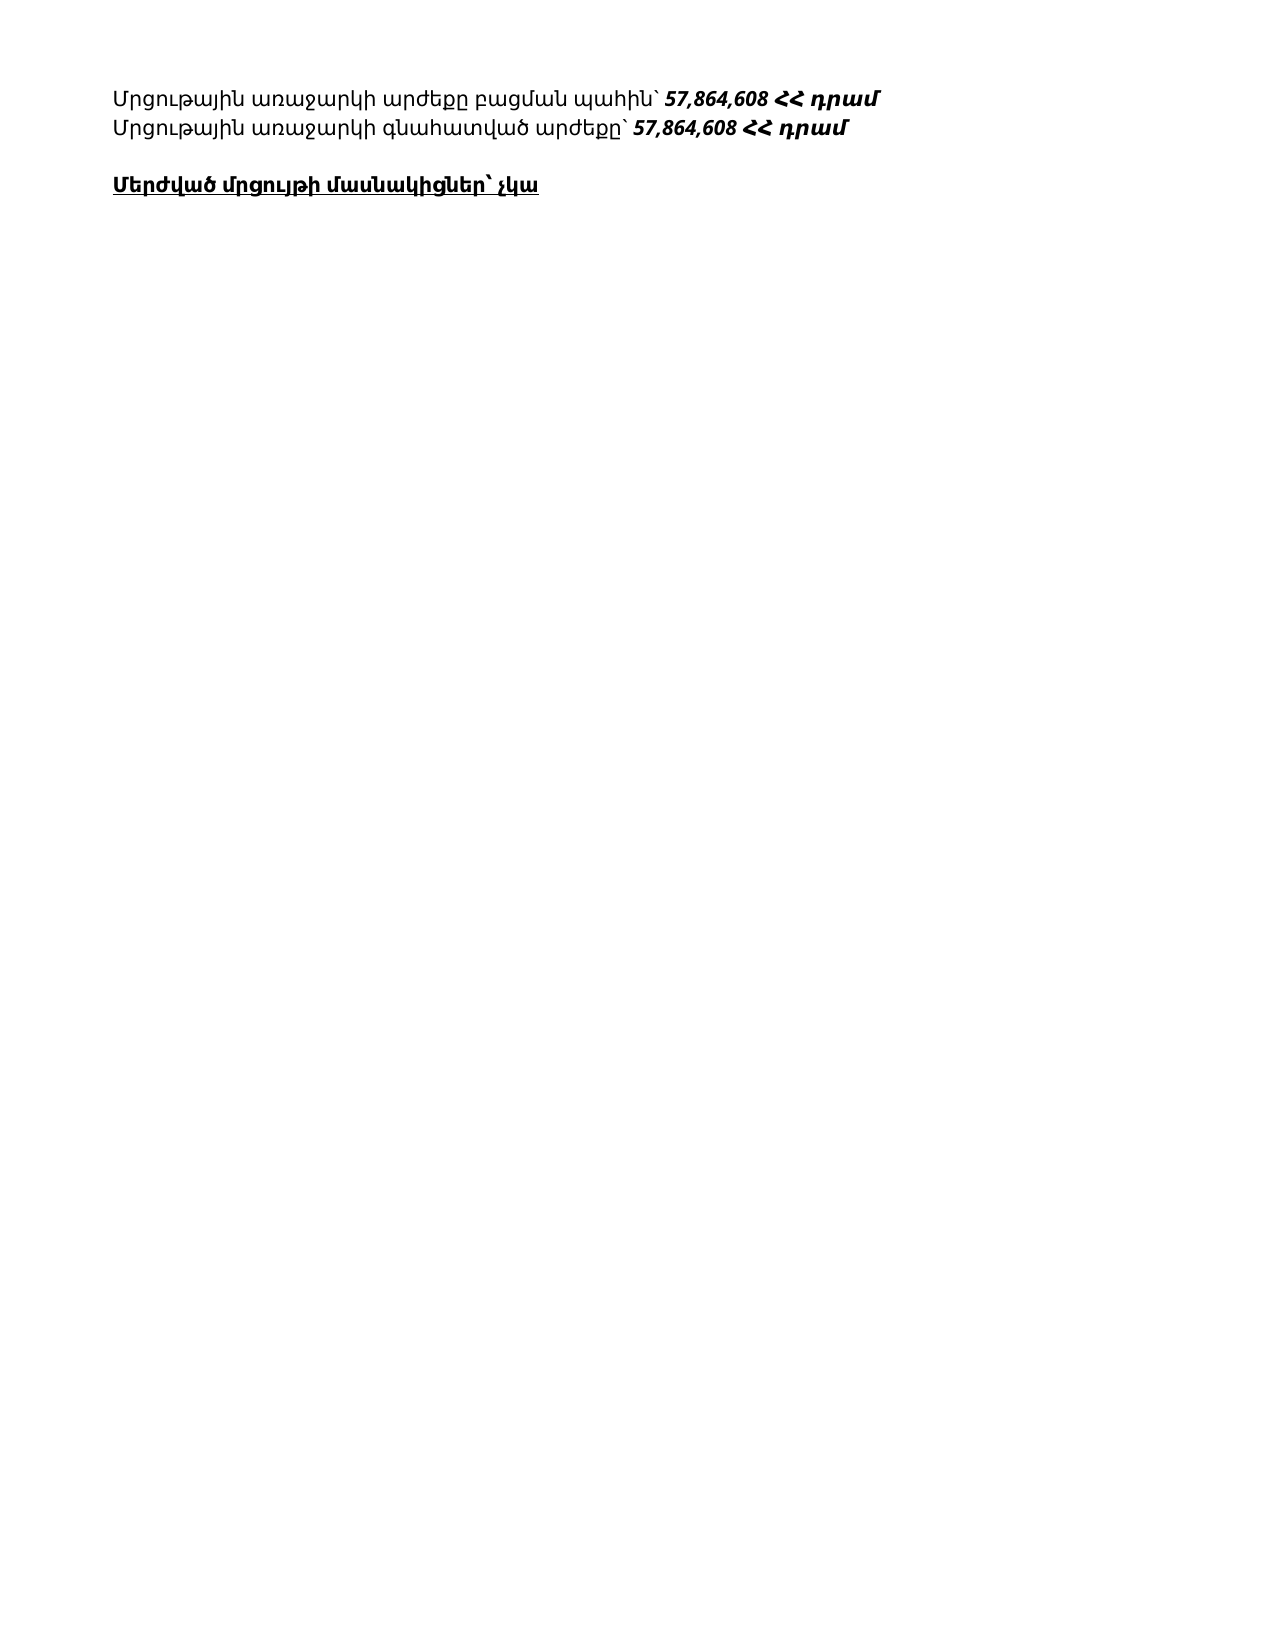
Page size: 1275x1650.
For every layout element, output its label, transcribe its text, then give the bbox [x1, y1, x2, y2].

text Մրցութային առաջարկի գնահատված արժեքը` 57,864,608 ՀՀ դրամ [112, 113, 1191, 141]
text Մերժված մրցույթի մասնակիցներ՝ չկա [112, 170, 1191, 198]
text Մրցութային առաջարկի արժեքը բացման պահին` 57,864,608 ՀՀ դրամ [112, 84, 1191, 113]
